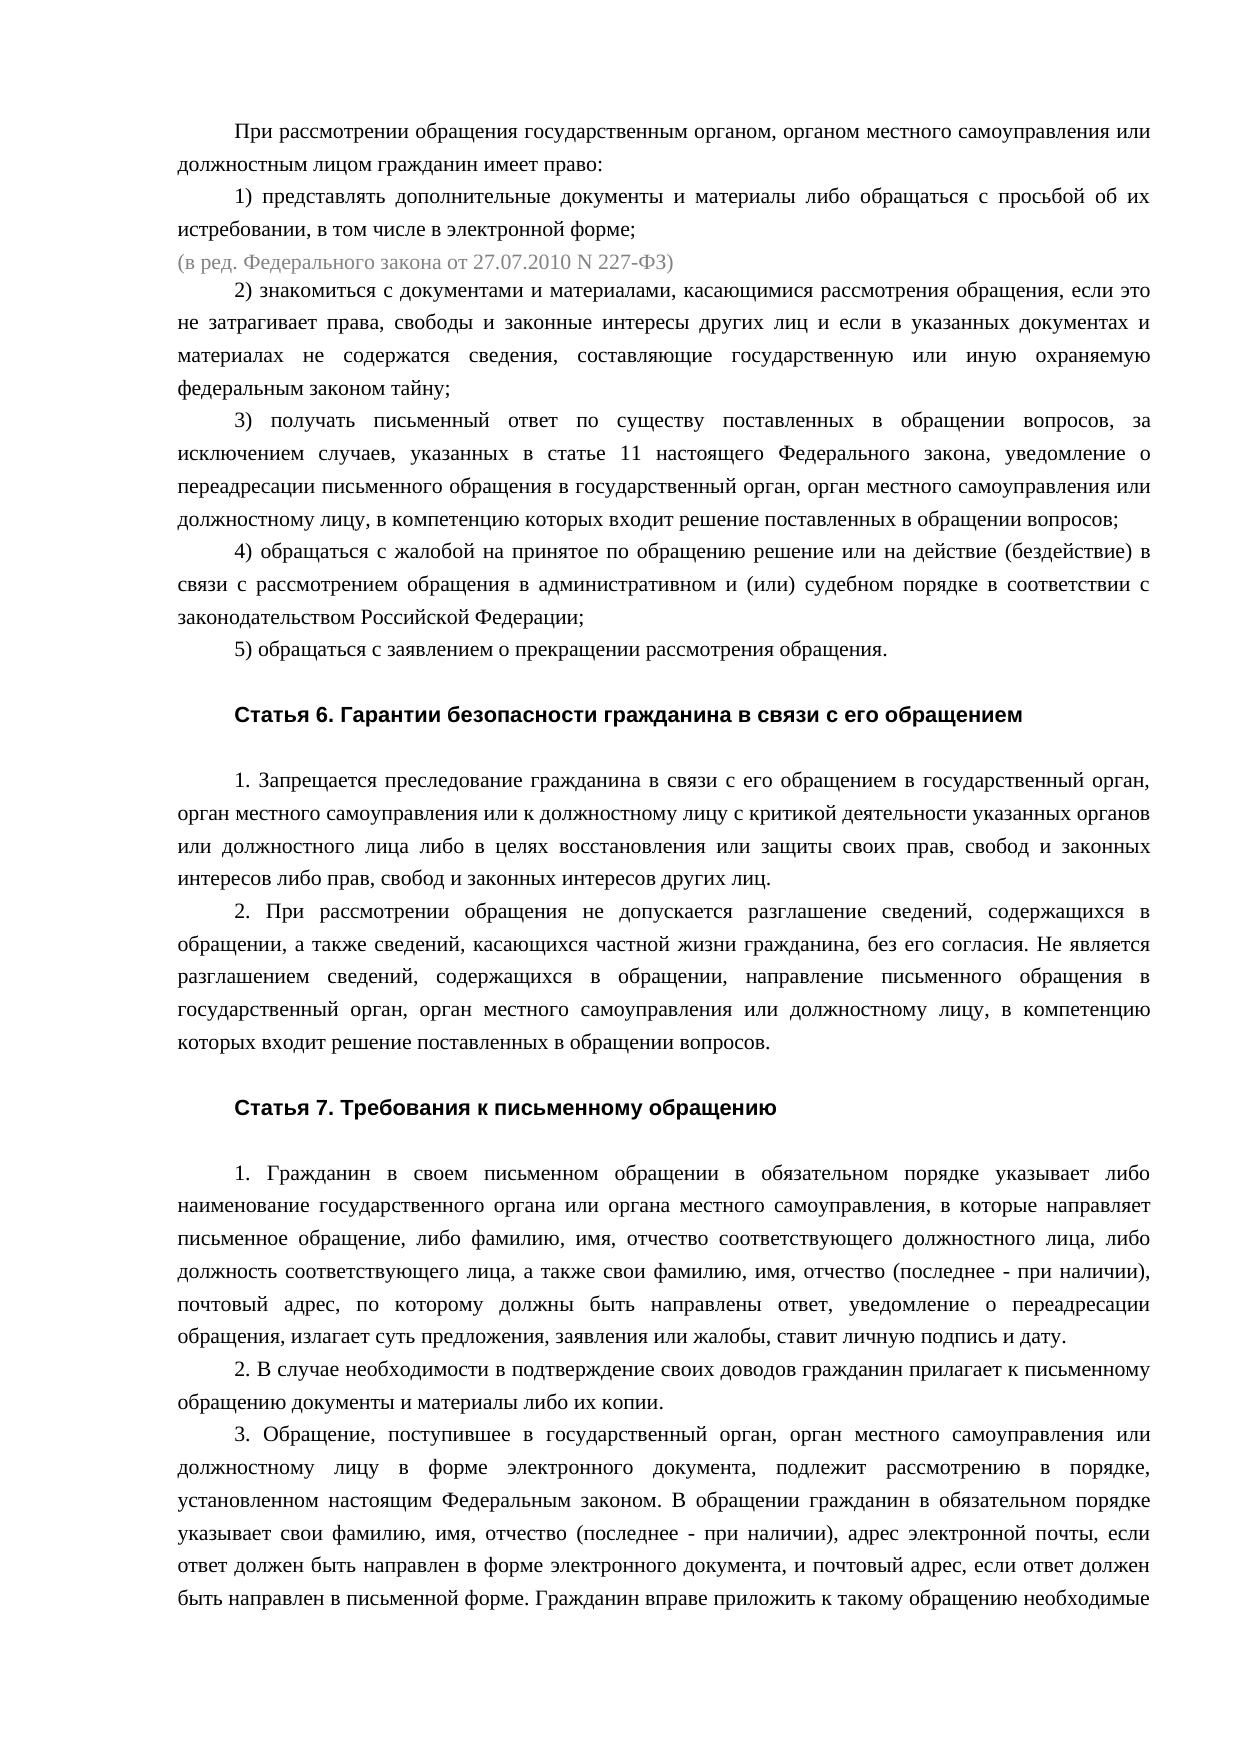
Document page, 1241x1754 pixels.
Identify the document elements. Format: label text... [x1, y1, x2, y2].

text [177, 1421, 1152, 1610]
text (в ред. Федерального закона от 27.07.2010 N 227-ФЗ) [177, 249, 1152, 274]
text 2) знакомиться с документами и материалами, касающимися рассмотрения обращения, если это не затрагивает права, свободы и законные интересы других лиц и если в указанных документах и материалах не содержатся сведения, составляющие государственную или иную охраняемую федеральным законом тайну; [177, 277, 1152, 400]
text При рассмотрении обращения государственным органом, органом местного самоуправления или должностным лицом гражданин имеет право: [177, 118, 1152, 176]
text 4) обращаться с жалобой на принятое по обращению решение или на действие (бездействие) в связи с рассмотрением обращения в административном и (или) судебном порядке в соответствии с законодательством Российской Федерации; [177, 538, 1152, 629]
text 3) получать письменный ответ по существу поставленных в обращении вопросов, за исключением случаев, указанных в статье 11 настоящего Федерального закона, уведомление о переадресации письменного обращения в государственный орган, орган местного самоуправления или должностному лицу, в компетенцию которых входит решение поставленных в обращении вопросов; [177, 407, 1152, 531]
text 5) обращаться с заявлением о прекращении рассмотрения обращения. [177, 636, 1152, 662]
text 1. Запрещается преследование гражданина в связи с его обращением в государственный орган, орган местного самоуправления или к должностному лицу с критикой деятельности указанных органов или должностного лица либо в целях восстановления или защиты своих прав, свобод и законных интересов либо прав, свобод и законных интересов других лиц. [177, 767, 1152, 891]
text 2. При рассмотрении обращения не допускается разглашение сведений, содержащихся в обращении, а также сведений, касающихся частной жизни гражданина, без его согласия. Не является разглашением сведений, содержащихся в обращении, направление письменного обращения в государственный орган, орган местного самоуправления или должностному лицу, в компетенцию которых входит решение поставленных в обращении вопросов. [177, 898, 1152, 1054]
text Статья 6. Гарантии безопасности гражданина в связи с его обращением [177, 702, 1152, 727]
text 2. В случае необходимости в подтверждение своих доводов гражданин прилагает к письменному обращению документы и материалы либо их копии. [177, 1356, 1152, 1414]
text 1) представлять дополнительные документы и материалы либо обращаться с просьбой об их истребовании, в том числе в электронной форме; [177, 183, 1152, 241]
text 1. Гражданин в своем письменном обращении в обязательном порядке указывает либо наименование государственного органа или органа местного самоуправления, в которые направляет письменное обращение, либо фамилию, имя, отчество соответствующего должностного лица, либо должность соответствующего лица, а также свои фамилию, имя, отчество (последнее - при наличии), почтовый адрес, по которому должны быть направлены ответ, уведомление о переадресации обращения, излагает суть предложения, заявления или жалобы, ставит личную подпись и дату. [177, 1160, 1152, 1348]
text Статья 7. Требования к письменному обращению [177, 1094, 1152, 1119]
